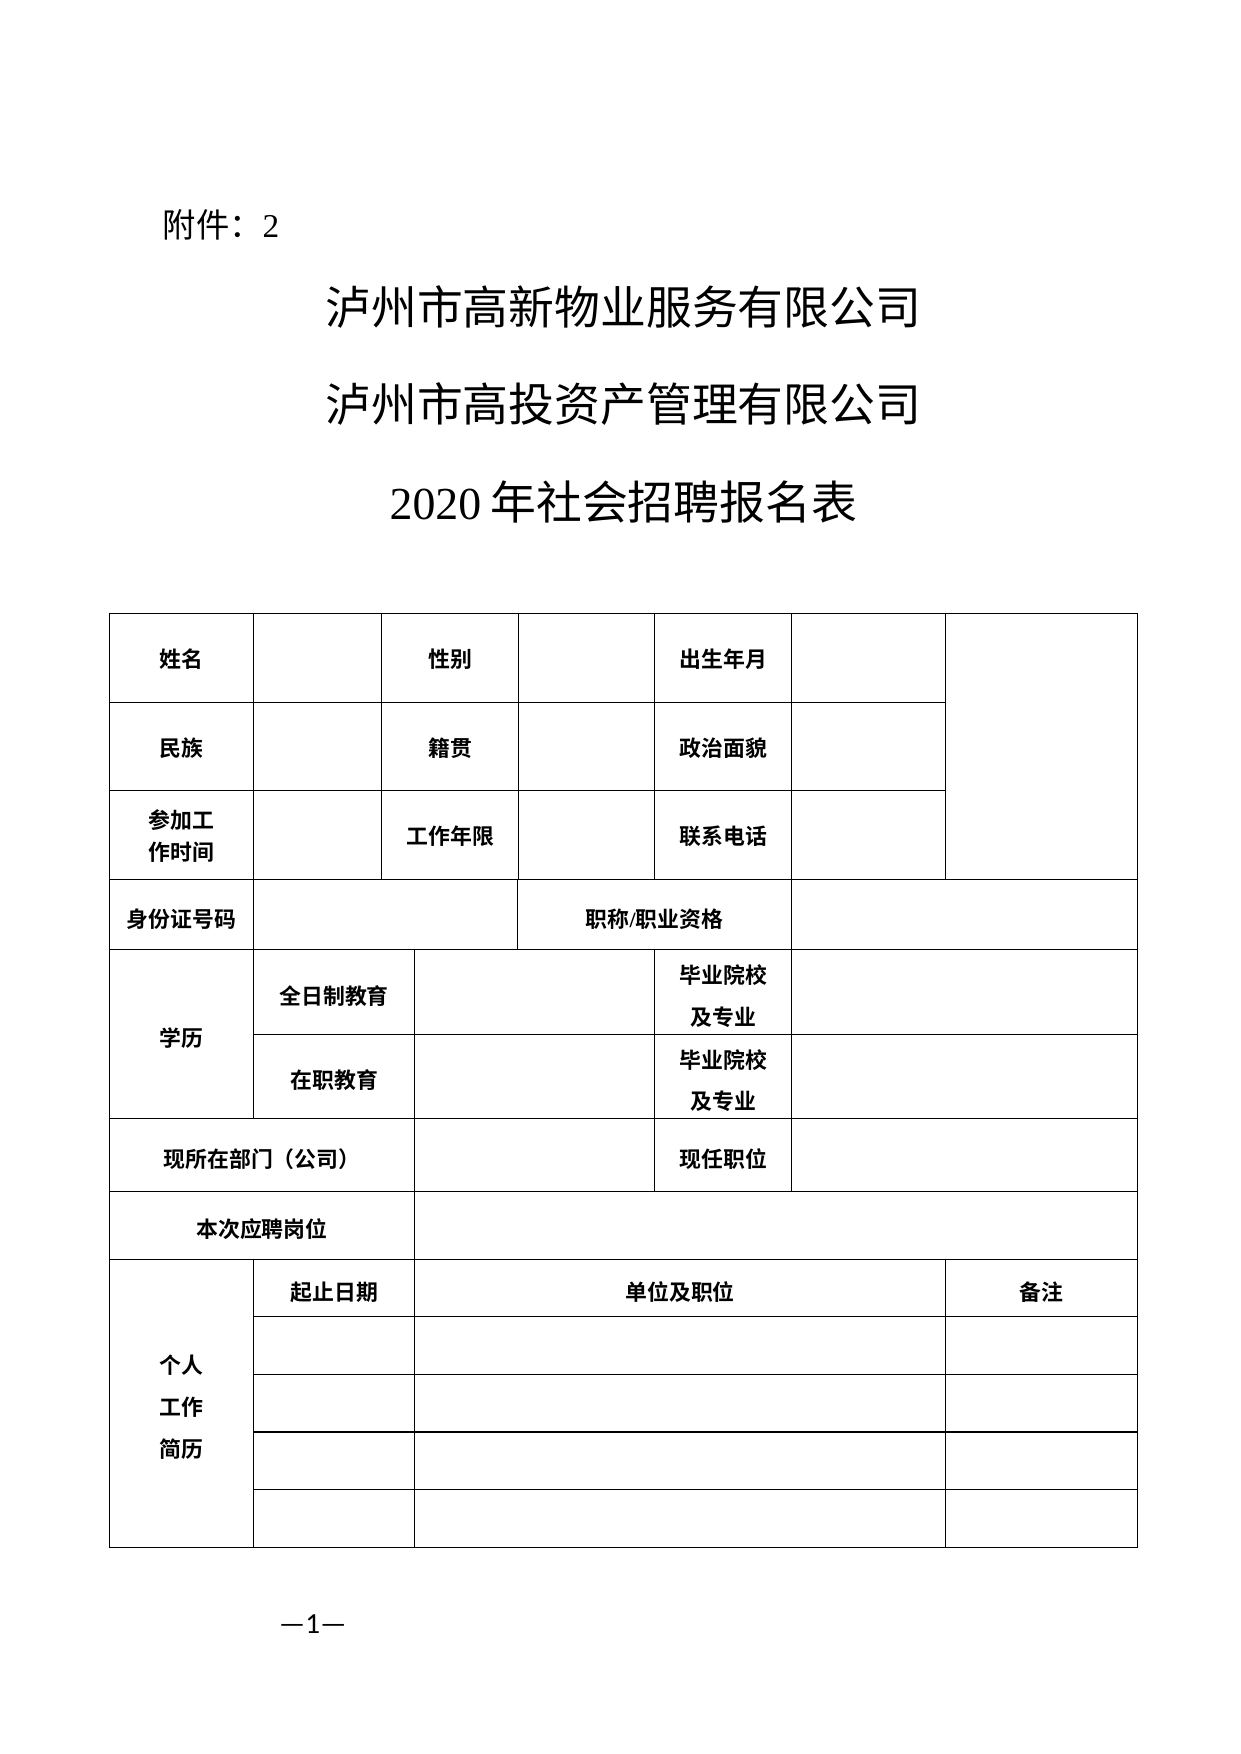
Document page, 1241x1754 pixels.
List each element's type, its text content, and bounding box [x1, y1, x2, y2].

table_cell 联系电话 [655, 791, 791, 879]
table_header 性别 [382, 614, 518, 702]
table_cell [415, 1035, 654, 1118]
table_cell [792, 703, 945, 790]
table_cell [946, 1317, 1137, 1374]
table_cell 在职教育 [254, 1035, 414, 1118]
text 泸州市高新物业服务有限公司 [162, 256, 1084, 353]
table_cell 本次应聘岗位 [110, 1192, 414, 1258]
table_cell 单位及职位 [415, 1260, 945, 1316]
table_cell [254, 1433, 414, 1489]
table_header 出生年月 [655, 614, 791, 702]
table_cell 职称/职业资格 [518, 880, 791, 949]
table_cell [415, 1119, 654, 1191]
table_header [946, 614, 1137, 879]
table_cell 工作年限 [382, 791, 518, 879]
table_header [519, 614, 654, 702]
table_cell [415, 1317, 945, 1374]
table_cell [254, 1317, 414, 1374]
table_cell [519, 703, 654, 790]
table_cell [415, 1375, 945, 1431]
table_cell 起止日期 [254, 1260, 414, 1316]
table_cell 备注 [946, 1260, 1137, 1316]
table_cell [254, 1490, 414, 1547]
table_cell [254, 791, 381, 879]
table_cell 现所在部门（公司） [110, 1119, 414, 1191]
table_cell [519, 791, 654, 879]
table_cell [792, 880, 1137, 949]
table_cell [792, 950, 1137, 1034]
table_cell [792, 1035, 1137, 1118]
table_cell [254, 1375, 414, 1431]
table_cell 个人 工作 简历 [110, 1260, 253, 1547]
table_cell [792, 791, 945, 879]
table_cell [254, 880, 517, 949]
table_cell 民族 [110, 703, 253, 790]
table_cell [946, 1375, 1137, 1431]
table_cell [415, 1433, 945, 1489]
table_cell [792, 1119, 1137, 1191]
table_cell 毕业院校 及专业 [655, 950, 791, 1034]
table_cell [415, 1192, 1137, 1258]
table_cell [946, 1490, 1137, 1547]
table_header [792, 614, 945, 702]
table_cell 学历 [110, 950, 253, 1118]
table_header 姓名 [110, 614, 253, 702]
table_cell 政治面貌 [655, 703, 791, 790]
table_cell 全日制教育 [254, 950, 414, 1034]
table_cell [415, 950, 654, 1034]
table_cell 籍贯 [382, 703, 518, 790]
table_header [254, 614, 381, 702]
table_cell 参加工 作时间 [110, 791, 253, 879]
text 附件：2 [162, 191, 1084, 256]
table_cell 现任职位 [655, 1119, 791, 1191]
table_cell [415, 1490, 945, 1547]
text 泸州市高投资产管理有限公司 [162, 353, 1084, 451]
table_cell 毕业院校 及专业 [655, 1035, 791, 1118]
table_cell [946, 1433, 1137, 1489]
table_cell [254, 703, 381, 790]
table_cell 身份证号码 [110, 880, 253, 949]
text 2020年社会招聘报名表 [162, 451, 1084, 548]
